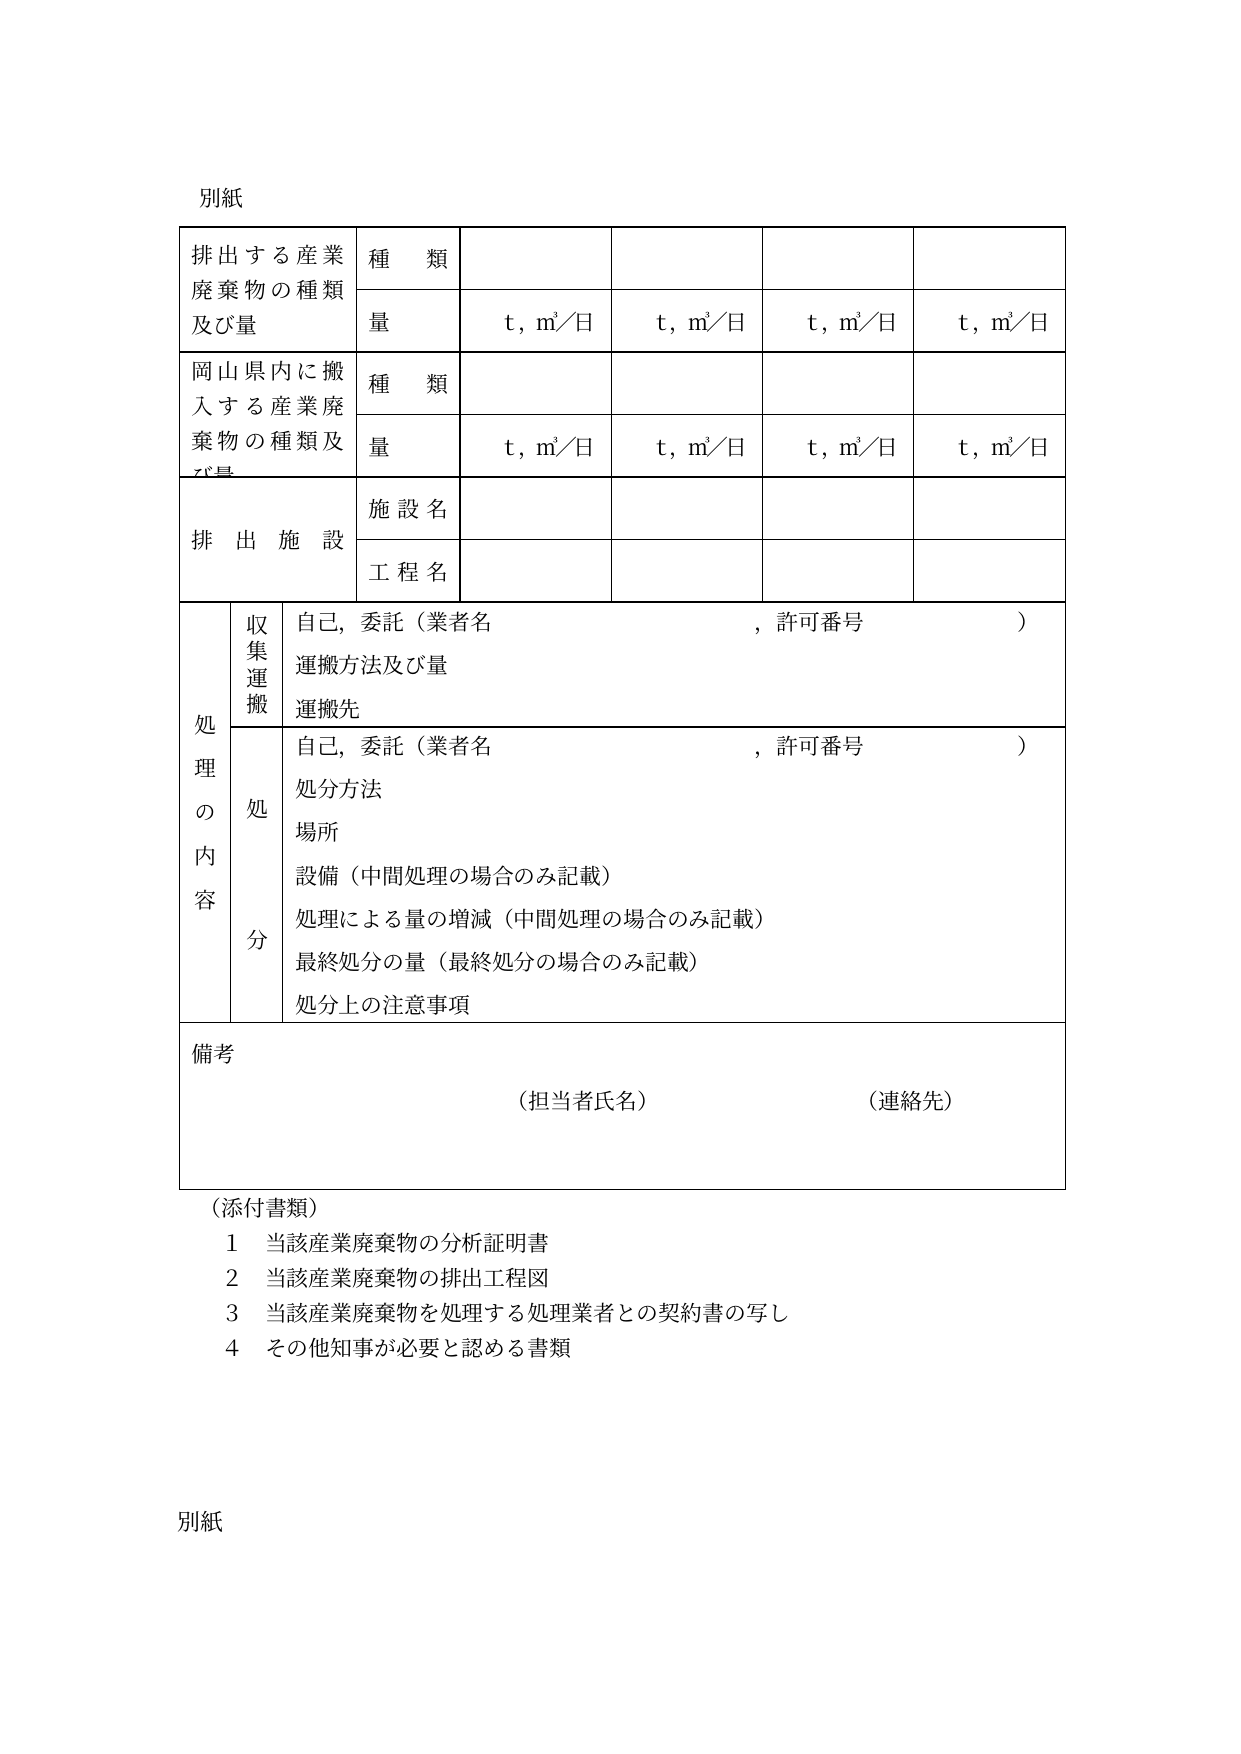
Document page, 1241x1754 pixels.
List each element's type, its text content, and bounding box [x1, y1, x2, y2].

table_header 種類 [357, 228, 459, 289]
table_cell 自己，委託（業者名 ，許可番号 ） 処分方法 場所 設備（中間処理の場合のみ記載） 処理による量の増減（中間処理の場合のみ記載） 最終処分の量（最終処分の場合のみ記載） 処分上の注意事項 [283, 728, 1065, 1022]
table_cell 岡山県内に搬入する産業廃棄物の種類及び量 [180, 353, 356, 476]
text 別紙 [177, 1503, 1063, 1538]
table_cell [763, 353, 913, 414]
table_cell [461, 540, 611, 601]
table_cell ｔ，㎥／日 [461, 415, 611, 476]
text ４ その他知事が必要と認める書類 [177, 1329, 1063, 1364]
table_cell 量 [357, 415, 459, 476]
text 別紙 [177, 179, 1063, 214]
table_cell 処 分 [231, 728, 282, 1022]
table_cell [612, 540, 762, 601]
table_header [461, 228, 611, 289]
table_cell 種類 [357, 353, 459, 414]
table_header [914, 228, 1065, 289]
table_cell [763, 478, 913, 539]
table_cell ｔ，㎥／日 [763, 415, 913, 476]
table_cell ｔ，㎥／日 [914, 415, 1065, 476]
table_cell 処理の内容 [180, 603, 230, 1022]
text １ 当該産業廃棄物の分析証明書 [177, 1224, 1063, 1259]
table_cell ｔ，㎥／日 [763, 290, 913, 351]
table_header [612, 228, 762, 289]
table_cell 備考 （担当者氏名） （連絡先） [180, 1023, 1065, 1188]
table_header [763, 228, 913, 289]
table_cell [914, 353, 1065, 414]
table_cell 量 [357, 290, 459, 351]
table_header 排出する産業廃棄物の種類及び量 [180, 228, 356, 351]
table_cell [914, 478, 1065, 539]
table_cell 収集運搬 [231, 603, 282, 726]
table_cell 排出施設 [180, 478, 356, 601]
table_cell [461, 478, 611, 539]
table_cell [612, 353, 762, 414]
table_cell [763, 540, 913, 601]
table_cell [612, 478, 762, 539]
table_cell ｔ，㎥／日 [612, 290, 762, 351]
text ２ 当該産業廃棄物の排出工程図 [177, 1259, 1063, 1294]
text ３ 当該産業廃棄物を処理する処理業者との契約書の写し [177, 1294, 1063, 1329]
table_cell ｔ，㎥／日 [461, 290, 611, 351]
table_cell 工程名 [357, 540, 459, 601]
table_cell [461, 353, 611, 414]
table_cell [914, 540, 1065, 601]
text （添付書類） [177, 1189, 1063, 1224]
table_cell ｔ，㎥／日 [914, 290, 1065, 351]
table_cell 自己，委託（業者名 ，許可番号 ） 運搬方法及び量 運搬先 [283, 603, 1065, 726]
table_cell 施設名 [357, 478, 459, 539]
table_cell ｔ，㎥／日 [612, 415, 762, 476]
